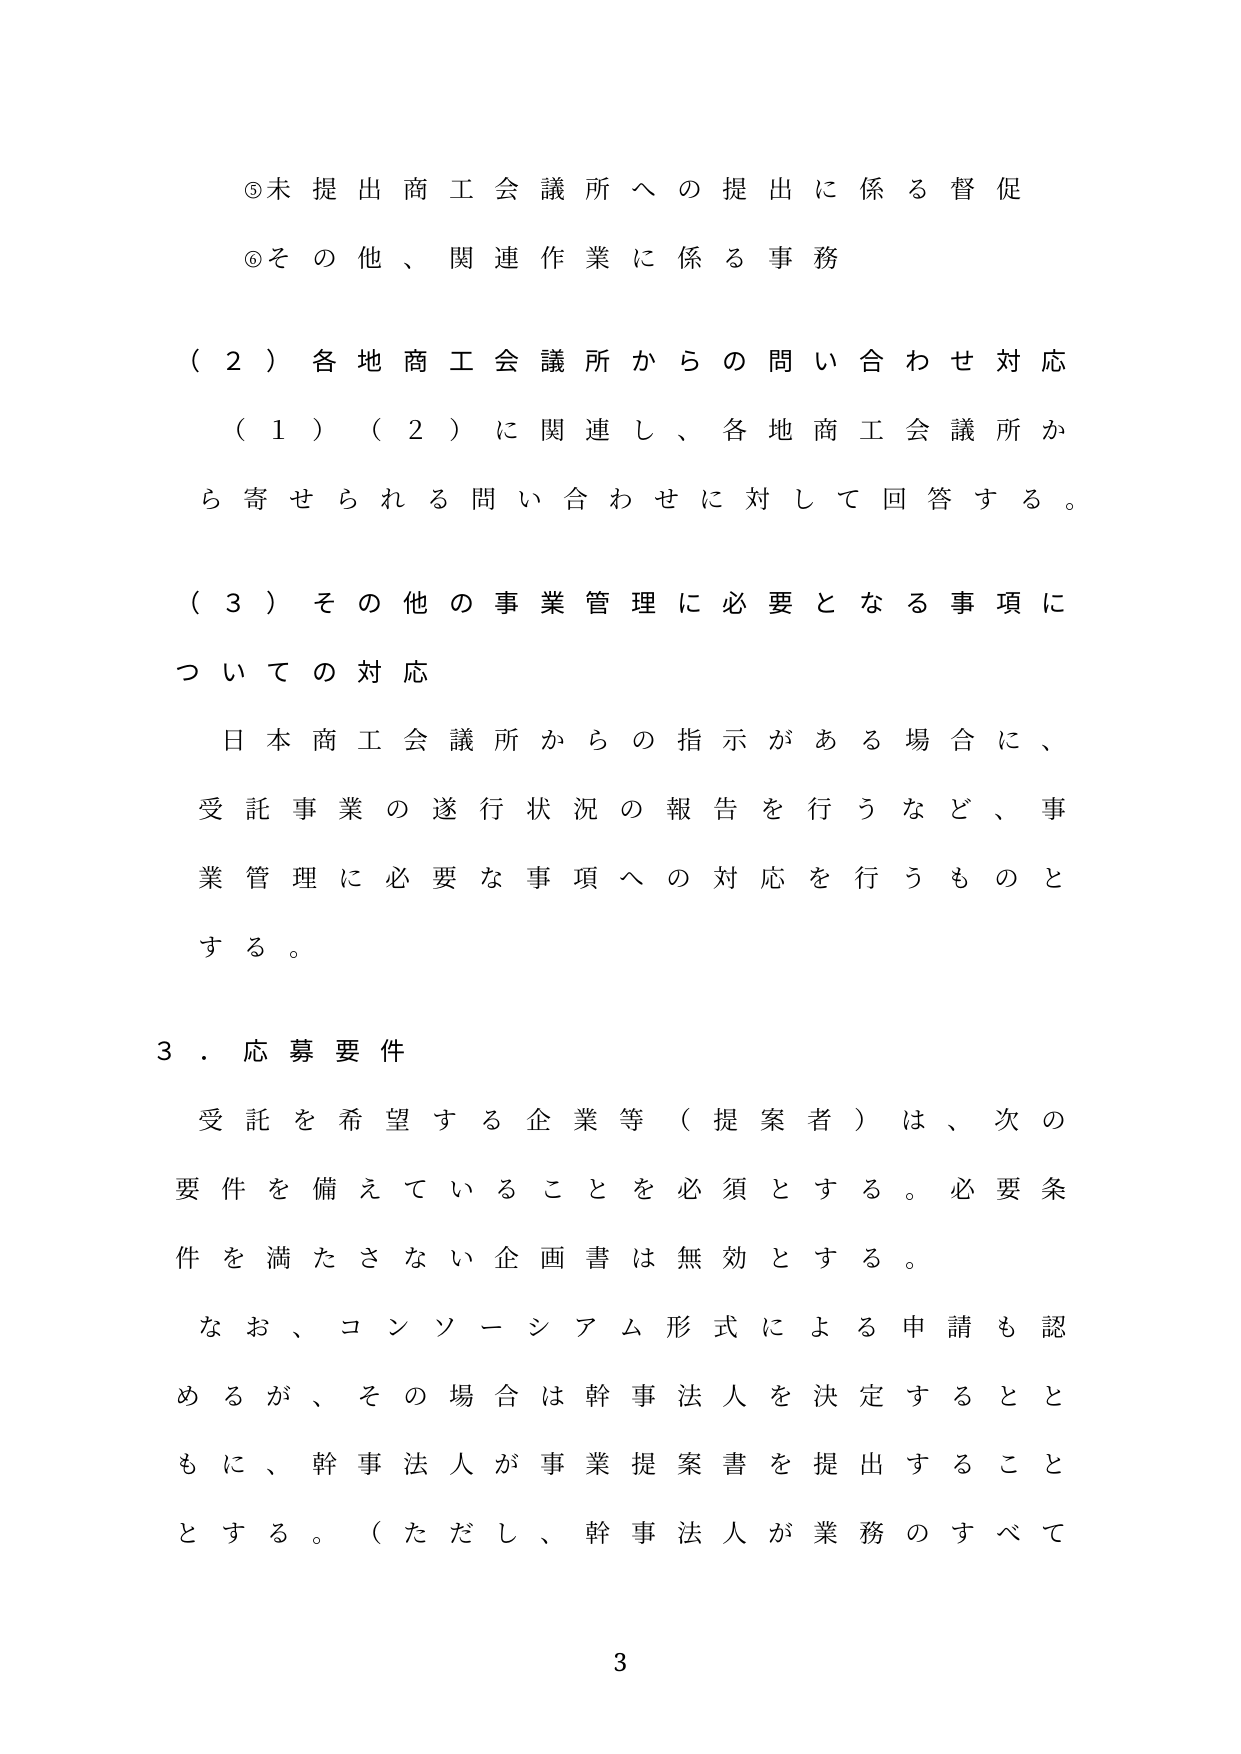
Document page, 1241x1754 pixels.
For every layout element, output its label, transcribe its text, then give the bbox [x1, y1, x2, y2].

text （１）（２）に関連し、各地商工会議所から寄せられる問い合わせに対して回答する。 [198, 394, 1088, 532]
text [175, 1291, 1088, 1567]
text （２）各地商工会議所からの問い合わせ対応 [169, 325, 1088, 394]
text 日本商工会議所からの指示がある場合に、受託事業の遂行状況の報告を行うなど、事業管理に必要な事項への対応を行うものとする。 [198, 704, 1088, 980]
text （３）その他の事業管理に必要となる事項についての対応 [169, 567, 1088, 704]
text 受託を希望する企業等（提案者）は、次の要件を備えていることを必須とする。必要条件を満たさない企画書は無効とする。 [175, 1084, 1088, 1291]
subtitle ３．応募要件 [152, 1015, 1088, 1084]
text ⑥その他、関連作業に係る事務 [198, 222, 1088, 291]
text ⑤未提出商工会議所への提出に係る督促 [198, 153, 1088, 222]
